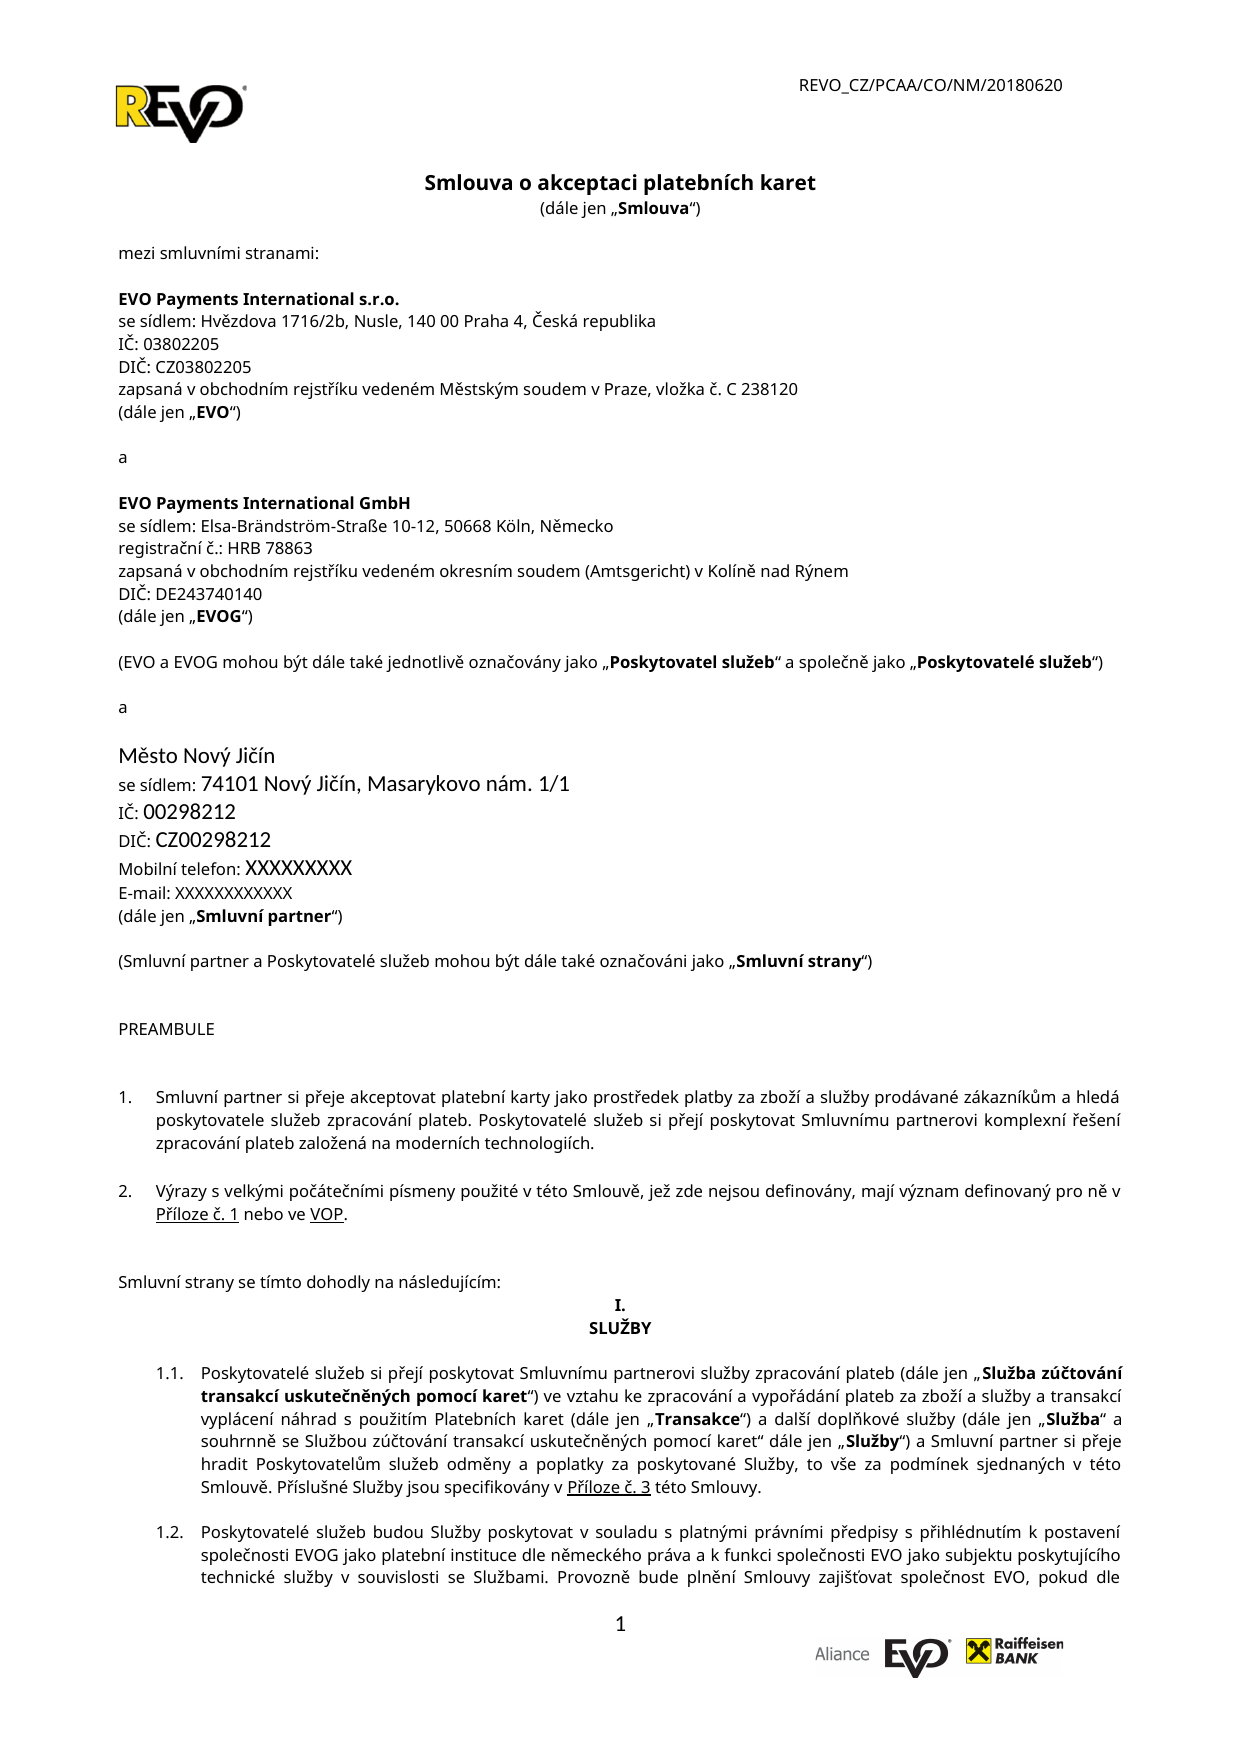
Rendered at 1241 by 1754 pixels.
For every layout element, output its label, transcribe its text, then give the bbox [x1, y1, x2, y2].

text zapsaná v obchodním rejstříku vedeném Městským soudem v Praze, vložka č. C 238120 [118, 378, 1122, 401]
text Mobilní telefon: [118, 853, 1122, 881]
picture [815, 1637, 1064, 1678]
text DIČ: DE243740140 [118, 582, 1122, 605]
text EVO Payments International s.r.o. [118, 287, 1122, 310]
text (dále jen „EVOG“) [118, 605, 1122, 628]
list Výrazy s velkými počátečními písmeny použité v této Smlouvě, jež zde nejsou definovány, mají význam definovaný pro ně v Příloze č. 1 nebo ve VOP. [118, 1180, 1122, 1225]
text IČ: 03802205 [118, 333, 1122, 355]
text IČ: [118, 797, 1122, 825]
text mezi smluvními stranami: [118, 242, 1122, 264]
text (dále jen „Smlouva“) [118, 196, 1122, 219]
picture [112, 79, 247, 142]
text se sídlem: [118, 769, 1122, 797]
text se sídlem: Elsa-Brändström-Straße 10-12, 50668 Köln, Německo [118, 514, 1122, 537]
text SLUŽBY [118, 1316, 1122, 1339]
text registrační č.: HRB 78863 [118, 537, 1122, 560]
list Poskytovatelé služeb si přejí poskytovat Smluvnímu partnerovi služby zpracování plateb (dále jen „Služba zúčtování transakcí uskutečněných pomocí karet“) ve vztahu ke zpracování a vypořádání plateb za zboží a služby a transakcí vyplácení náhrad s použitím Platebních karet (dále jen „Transakce“) a další doplňkové služby (dále jen „Služba“ a souhrnně se Službou zúčtování transakcí uskutečněných pomocí karet“ dále jen „Služby“) a Smluvní partner si přeje hradit Poskytovatelům služeb odměny a poplatky za poskytované Služby, to vše za podmínek sjednaných v této Smlouvě. Příslušné Služby jsou specifikovány v Příloze č. 3 této Smlouvy. [156, 1362, 1122, 1498]
text (Smluvní partner a Poskytovatelé služeb mohou být dále také označováni jako „Smluvní strany“) [118, 949, 1152, 972]
text a [118, 446, 1122, 469]
text (dále jen „Smluvní partner“) [118, 904, 1152, 927]
text E-mail: XXXXXXXXXXXX [118, 881, 1122, 904]
text DIČ: [118, 825, 1122, 853]
text a [118, 696, 1152, 719]
text (dále jen „EVO“) [118, 401, 1122, 423]
text (EVO a EVOG mohou být dále také jednotlivě označovány jako „Poskytovatel služeb“ a společně jako „Poskytovatelé služeb“) [118, 651, 1122, 673]
text PREAMBULE [118, 1018, 1122, 1040]
text DIČ: CZ03802205 [118, 355, 1122, 378]
text se sídlem: Hvězdova 1716/2b, Nusle, 140 00 Praha 4, Česká republika [118, 310, 1122, 333]
text zapsaná v obchodním rejstříku vedeném okresním soudem (Amtsgericht) v Kolíně nad Rýnem [118, 560, 1122, 582]
list Smluvní partner si přeje akceptovat platební karty jako prostředek platby za zboží a služby prodávané zákazníkům a hledá poskytovatele služeb zpracování plateb. Poskytovatelé služeb si přejí poskytovat Smluvnímu partnerovi komplexní řešení zpracování plateb založená na moderních technologiích. [118, 1086, 1122, 1154]
text EVO Payments International GmbH [118, 492, 1122, 514]
text Smluvní strany se tímto dohodly na následujícím: [118, 1271, 1122, 1293]
text Smlouva o akceptaci platebních karet [118, 168, 1122, 196]
text I. [118, 1293, 1122, 1316]
